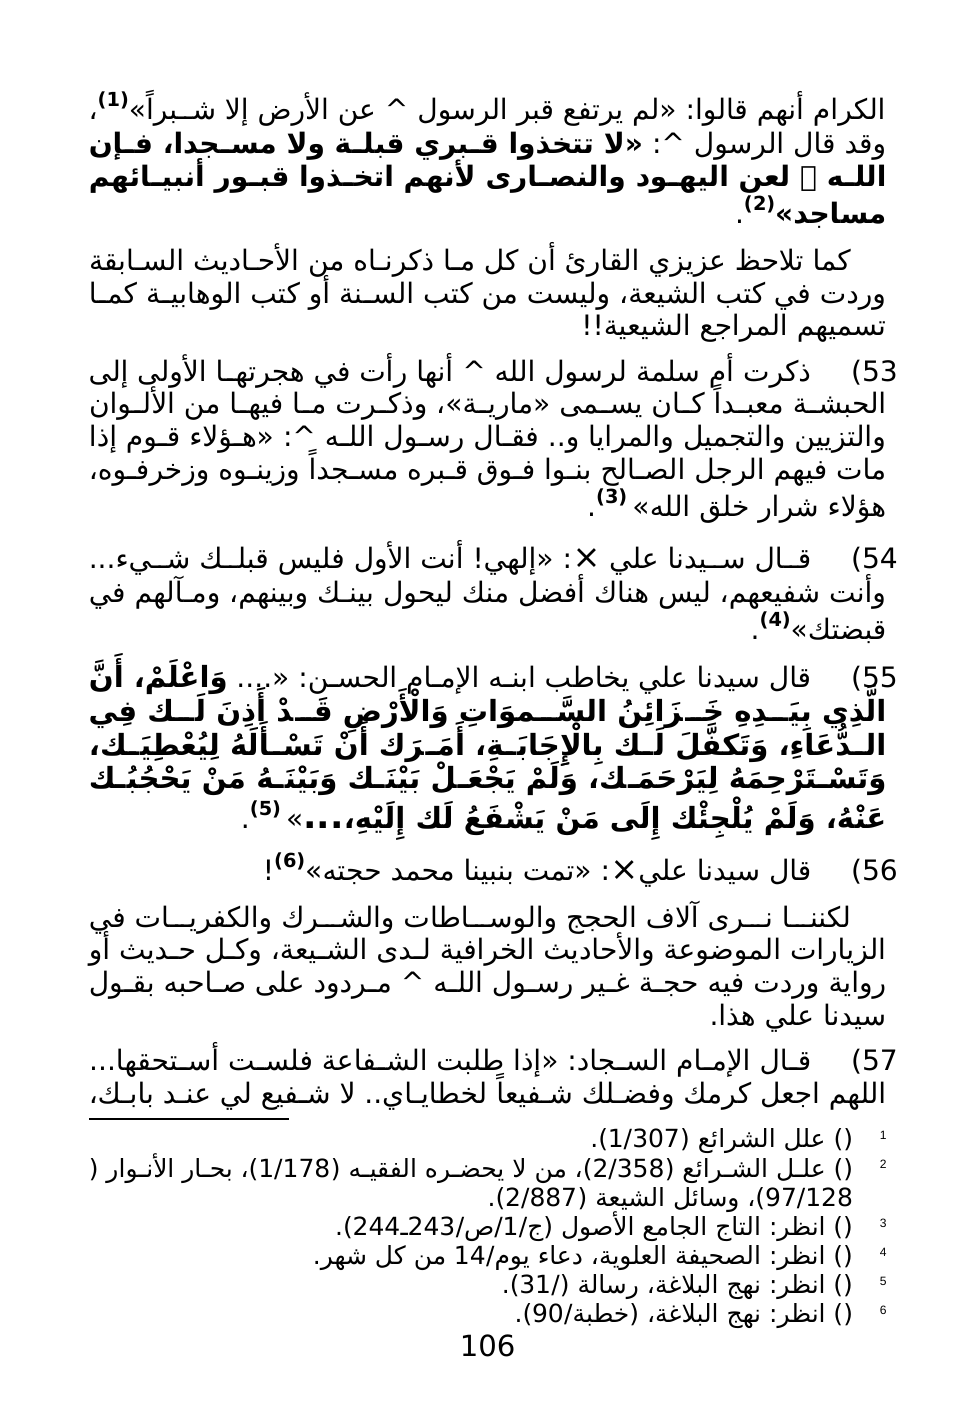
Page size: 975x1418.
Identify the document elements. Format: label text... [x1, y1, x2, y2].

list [89, 1044, 886, 1110]
list ذكرت أم سلمة لرسول الله ^ أنها رأت في هجرتها الأولى إلى الحبشة معبداً كان يسمى «مارية»، وذكرت ما فيها من الألوان والتزيين والتجميل والمرايا و.. فقال رسول الله ^: «هؤلاء قوم إذا مات فيهم الرجل الصالح بنوا فوق قبره مسجداً وزينوه وزخرفوه، هؤلاء شرار خلق الله» (). [89, 355, 886, 524]
list قال سيدنا علي×: «تمت بنبينا محمد حجته»()! [89, 849, 886, 888]
text لكننا نرى آلاف الحجج والوساطات والشرك والكفريات في الزيارات الموضوعة والأحاديث الخرافية لدى الشيعة، وكل حديث أو رواية وردت فيه حجة غير رسول الله ^ مردود على صاحبه بقول سيدنا علي هذا. [89, 901, 886, 1032]
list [89, 89, 886, 232]
text كما تلاحظ عزيزي القارئ أن كل ما ذكرناه من الأحاديث السابقة وردت في كتب الشيعة، وليست من كتب السنة أو كتب الوهابية كما تسميهم المراجع الشيعية!! [89, 244, 886, 342]
list قال سيدنا علي ×: «إلهي! أنت الأول فليس قبلك شيء... وأنت شفيعهم، ليس هناك أفضل منك ليحول بينك وبينهم، ومآلهم في قبضتك»(). [89, 537, 886, 647]
list قال سيدنا علي يخاطب ابنه الإمام الحسن: «.... وَاعْلَمْ، أَنَّ الَّذِي بِيَدِهِ خَزَائِنُ السَّموَاتِ وَالْأَرْضِ قَدْ أَذِنَ لَك فِي الدُّعَاءِ، وَتَکفَّلَ لَك بِالْإِِجَابَةِ، أَمَرَك أَنْ تَسْأَلَهُ لِيُعْطِيَك، وَتَسْتَرْحِمَهُ لِيَرْحَمَك، وَلَمْ يَجْعَلْ بَيْنَك وَبَيْنَهُ مَنْ يَحْجُبُك عَنْهُ، وَلَمْ يُلْجِئْك إِلَى مَنْ يَشْفَعُ لَك إِلَيْهِ،...» (). [89, 660, 886, 837]
